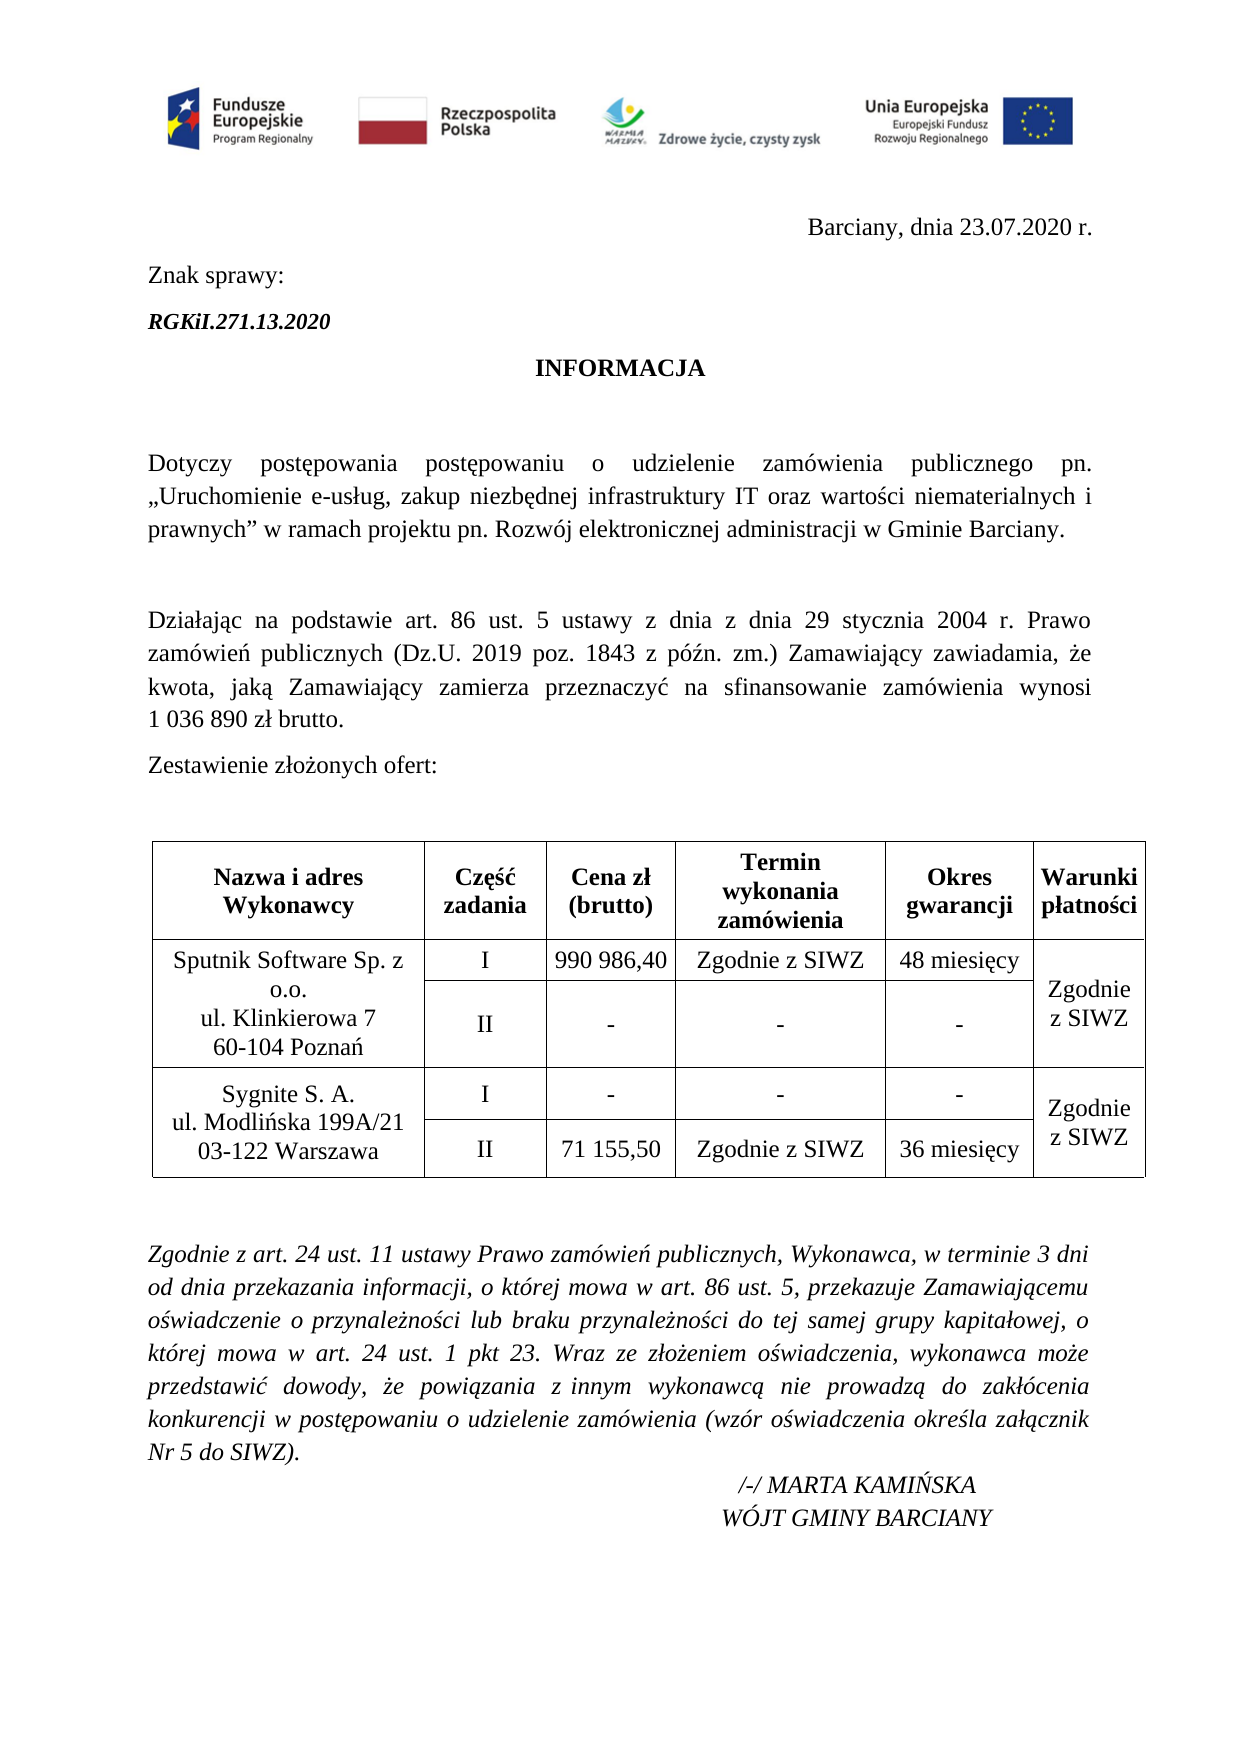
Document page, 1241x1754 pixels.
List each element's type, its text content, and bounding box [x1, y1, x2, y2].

table_cell Sygnite S. A. ul. Modlińska 199A/21 03-122 Warszawa [153, 1068, 424, 1177]
table_header Nazwa i adres Wykonawcy [153, 842, 424, 939]
table_cell I [425, 940, 546, 980]
table_header Cena zł (brutto) [547, 842, 675, 939]
table_cell I [425, 1068, 546, 1119]
table_cell Zgodnie z SIWZ [1034, 939, 1145, 1066]
table_cell 36 miesięcy [886, 1120, 1033, 1177]
table_cell Sputnik Software Sp. z o.o. ul. Klinkierowa 7 60-104 Poznań [153, 940, 424, 1066]
text Znak sprawy: [148, 260, 1093, 289]
text Zestawienie złożonych ofert: [148, 750, 1093, 779]
table_cell - [547, 981, 675, 1066]
table_cell 48 miesięcy [886, 940, 1033, 980]
table_cell 990 986,40 [547, 940, 675, 980]
list WÓJT GMINY BARCIANY [148, 1503, 1093, 1532]
table_cell - [676, 981, 885, 1066]
text INFORMACJA [148, 353, 1093, 382]
table_cell - [886, 1068, 1033, 1119]
table_cell II [425, 981, 546, 1066]
table_header Okres gwarancji [886, 842, 1033, 939]
table_cell Zgodnie z SIWZ [1034, 1066, 1145, 1177]
list /-/ MARTA KAMIŃSKA [148, 1470, 1093, 1499]
table_header Część zadania [425, 842, 546, 939]
table_cell - [547, 1068, 675, 1119]
text Działając na podstawie art. 86 ust. 5 ustawy z dnia z dnia 29 stycznia 2004 r. Prawo zamówień publicznych (Dz.U. 2019 poz. 1843 z późn. zm.) Zamawiający zawiadamia, że kwota, jaką Zamawiający zamierza przeznaczyć na sfinansowanie zamówienia wynosi 1 036 890 zł brutto. [148, 606, 1093, 733]
table_cell Zgodnie z SIWZ [676, 1120, 885, 1177]
text Barciany, dnia 23.07.2020 r. [148, 212, 1093, 241]
table_cell 71 155,50 [547, 1120, 675, 1177]
table_header Warunki płatności [1034, 842, 1145, 939]
text RGKiI.271.13.2020 [148, 308, 1093, 334]
table_cell - [676, 1068, 885, 1119]
table_cell II [425, 1120, 546, 1177]
table_cell - [886, 981, 1033, 1066]
table_cell Zgodnie z SIWZ [676, 940, 885, 980]
list Zgodnie z art. 24 ust. 11 ustawy Prawo zamówień publicznych, Wykonawca, w terminie 3 dni od dnia przekazania informacji, o której mowa w art. 86 ust. 5, przekazuje Zamawiającemu oświadczenie o przynależności lub braku przynależności do tej samej grupy kapitałowej, o której mowa w art. 24 ust. 1 pkt 23. Wraz ze złożeniem oświadczenia, wykonawca może przedstawić dowody, że powiązania z innym wykonawcą nie prowadzą do zakłócenia konkurencji w postępowaniu o udzielenie zamówienia (wzór oświadczenia określa załącznik Nr 5 do SIWZ). [148, 1239, 1093, 1466]
text Dotyczy postępowania postępowaniu o udzielenie zamówienia publicznego pn. „Uruchomienie e-usług, zakup niezbędnej infrastruktury IT oraz wartości niematerialnych i prawnych” w ramach projektu pn. Rozwój elektronicznej administracji w Gminie Barciany. [148, 448, 1093, 543]
picture [147, 73, 1093, 165]
table_header Termin wykonania zamówienia [676, 842, 885, 939]
